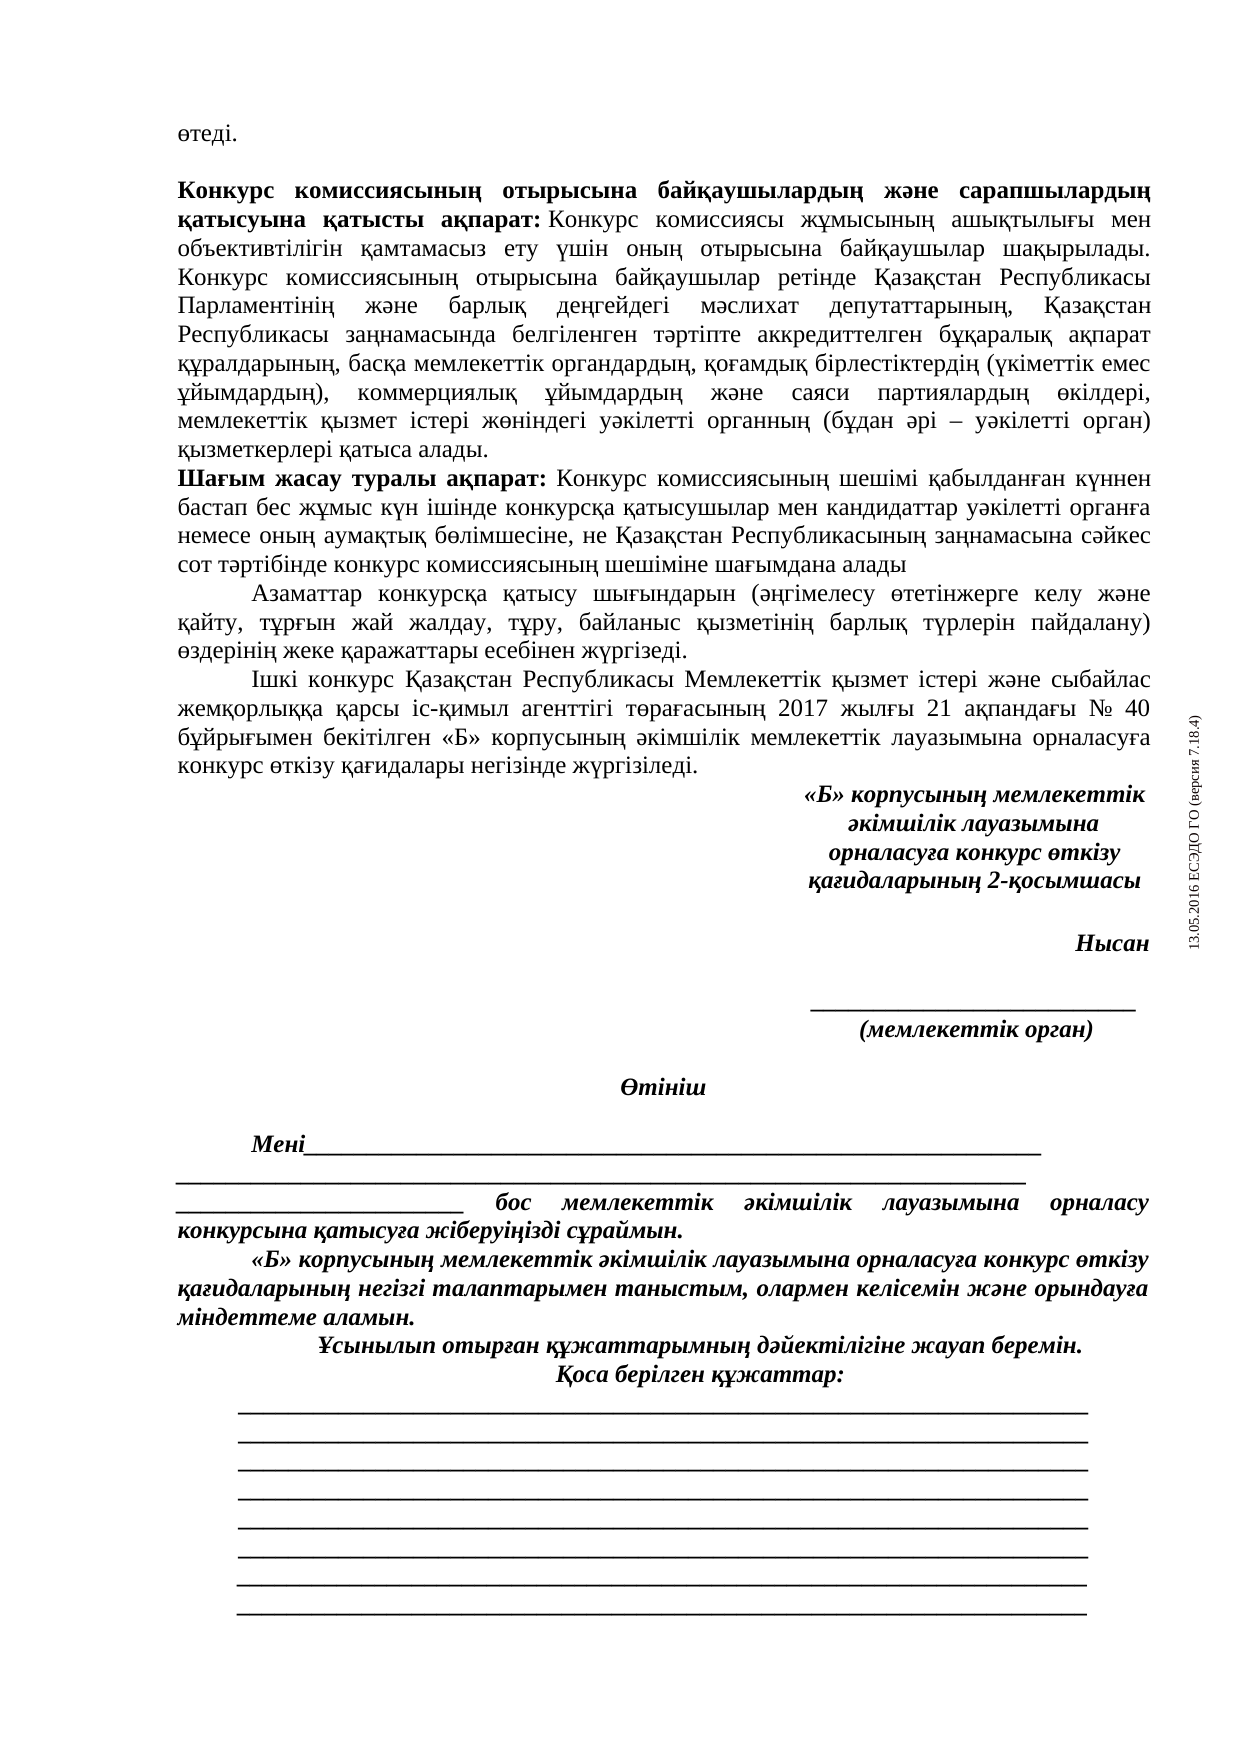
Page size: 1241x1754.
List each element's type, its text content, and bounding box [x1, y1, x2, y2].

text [177, 1589, 1152, 1618]
text Мені___________________________________________________________ ____________________________________________________________________ _______________________ бос мемлекеттік әкімшілік лауазымына орналасу конкурсына қатысуға жіберуіңізді сұраймын. [177, 1129, 1152, 1244]
text «Б» корпусының мемлекеттік әкімшілік лауазымына орналасуға конкурс өткізу қағидаларының 2-қосымшасы [797, 779, 1152, 928]
text Азаматтар конкурсқа қатысу шығындарын (әңгімелесу өтетiнжерге келу және қайту, тұрғын жай жалдау, тұру, байланыс қызметiнiң барлық түрлерiн пайдалану) өздерiнiң жеке қаражаттары есебiнен жүргiзедi. [177, 578, 1152, 664]
text __________________________ (мемлекеттік орган) [797, 985, 1152, 1043]
text Қоса берілген құжаттар: ____________________________________________________________________ ____________________________________________________________________ ____________________________________________________________________ ____________________________________________________________________ ____________________________________________________________________ ____________________________________________________________________ ____________________________________________________________________ [177, 1359, 1152, 1589]
text Ішкі конкурс Қазақстан Республикасы Мемлекеттік қызмет істері және сыбайлас жемқорлыққа қарсы іс-қимыл агенттігі төрағасының 2017 жылғы 21 ақпандағы № 40 бұйрығымен бекітілген «Б» корпусының әкімшілік мемлекеттік лауазымына орналасуға конкурс өткізу қағидалары негізінде жүргізіледі. [177, 664, 1152, 779]
text Нысан [797, 928, 1152, 957]
text Өтініш [177, 1072, 1152, 1100]
text «Б» корпусының мемлекеттік әкімшілік лауазымына орналасуға конкурс өткізу қағидаларының негізгі талаптарымен таныстым, олармен келісемін және орындауға міндеттеме аламын. [177, 1244, 1152, 1330]
text Шағым жасау туралы ақпарат: Конкурс комиссиясының шешімі қабылданған күннен бастап бес жұмыс күн ішінде конкурсқа қатысушылар мен кандидаттар уәкiлеттi органға немесе оның аумақтық бөлiмшесiне, не Қазақстан Республикасының заңнамасына сәйкес сот тәртiбiнде конкурс комиссиясының шешiмiне шағымдана алады [177, 463, 1152, 578]
text Конкурс комиссиясының отырысына байқаушылардың және сарапшылардың қатысуына қатысты ақпарат: Конкурс комиссиясы жұмысының ашықтылығы мен объективтілігін қамтамасыз ету үшін оның отырысына байқаушылар шақырылады. Конкурс комиссиясының отырысына байқаушылар ретінде Қазақстан Республикасы Парламентінің және барлық деңгейдегі мәслихат депутаттарының, Қазақстан Республикасы заңнамасында белгіленген тәртіпте аккредиттелген бұқаралық ақпарат құралдарының, басқа мемлекеттік органдардың, қоғамдық бірлестіктердің (үкіметтік емес ұйымдардың), коммерциялық ұйымдардың және саяси партиялардың өкілдері, мемлекеттік қызмет істері жөніндегі уәкілетті органның (бұдан әрі – уәкілетті орган) қызметкерлері қатыса алады. [177, 176, 1152, 463]
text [177, 118, 1152, 147]
text Ұсынылып отырған құжаттарымның дәйектілігіне жауап беремін. [177, 1330, 1152, 1359]
